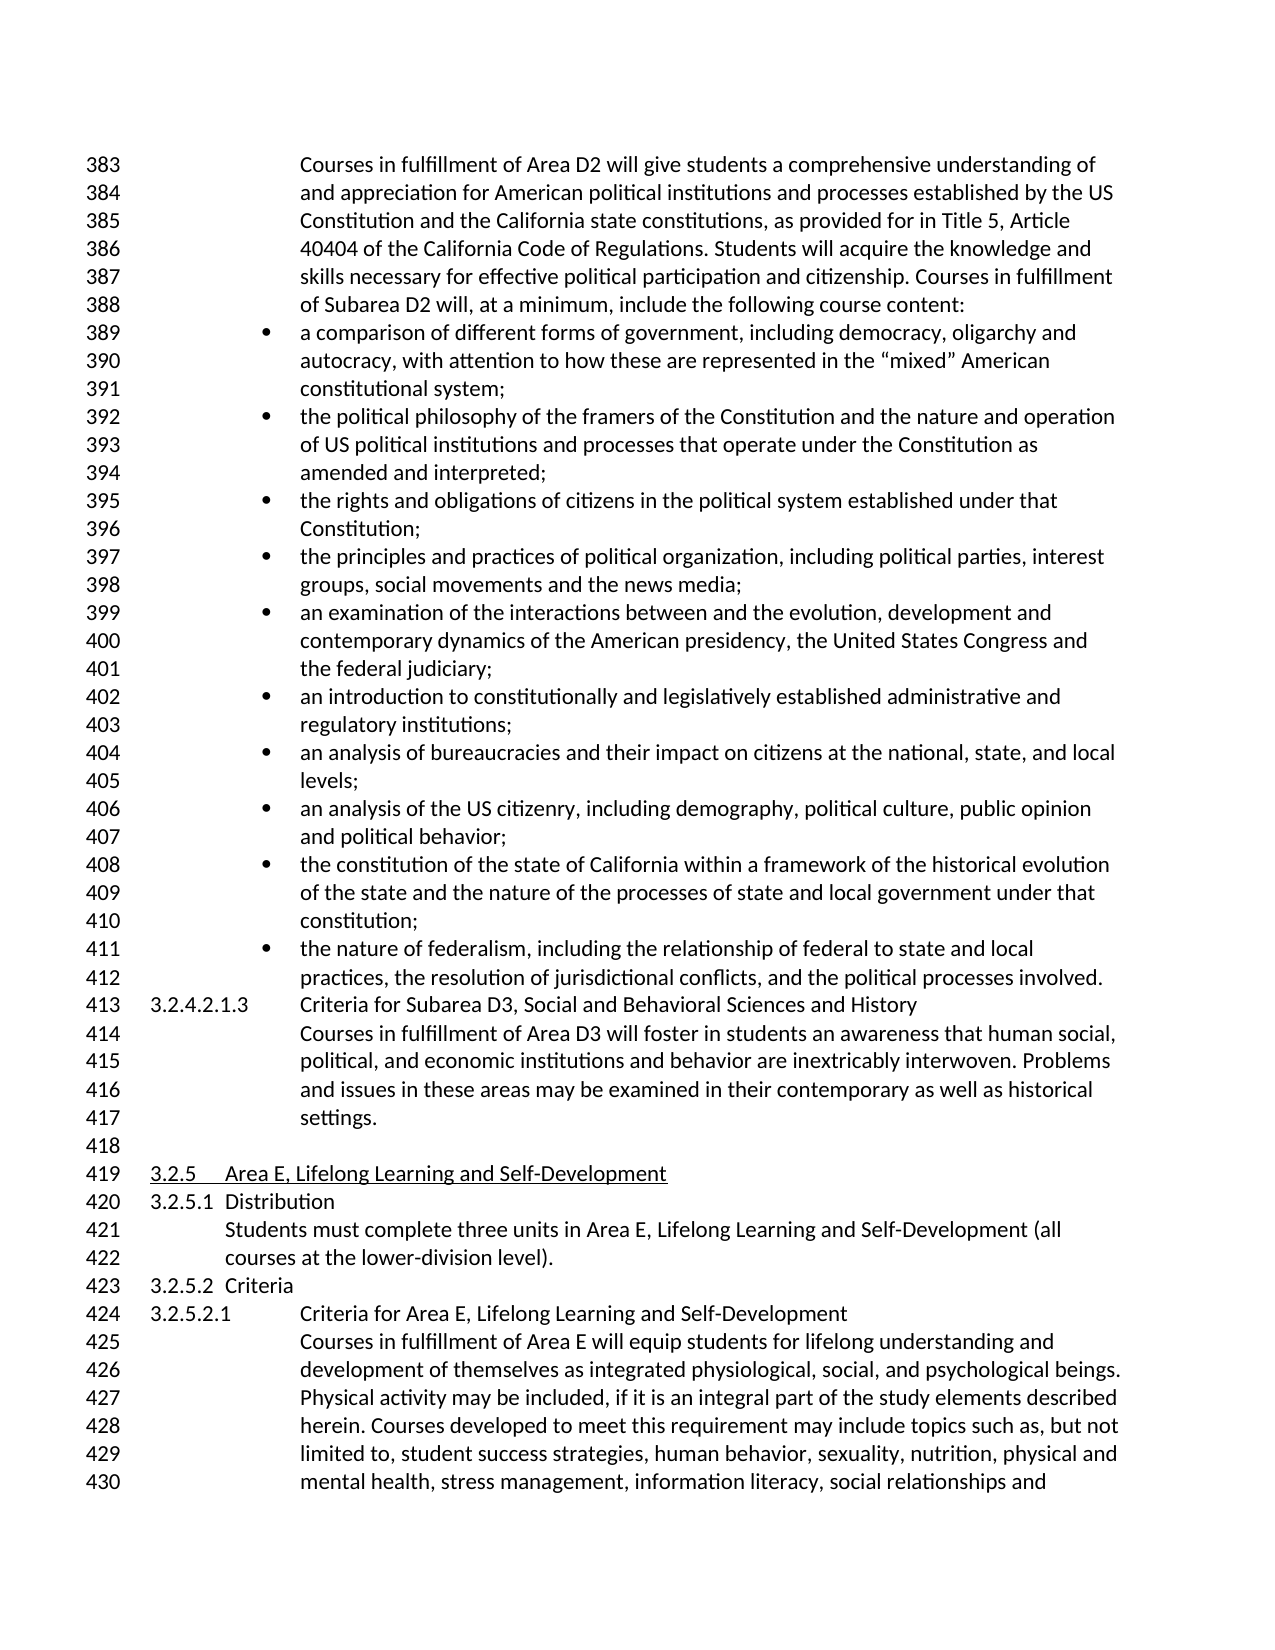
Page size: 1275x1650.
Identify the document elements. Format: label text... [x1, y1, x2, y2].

list an examination of the interactions between and the evolution, development and contemporary dynamics of the American presidency, the United States Congress and the federal judiciary; [262, 598, 1125, 682]
text 3.2.4.2.1.3 Criteria for Subarea D3, Social and Behavioral Sciences and History [150, 991, 1125, 1019]
text 3.2.5.2 Criteria [150, 1271, 1125, 1299]
list an analysis of bureaucracies and their impact on citizens at the national, state, and local levels; [262, 738, 1125, 794]
text Courses in fulfillment of Area D2 will give students a comprehensive understanding of and appreciation for American political institutions and processes established by the US Constitution and the California state constitutions, as provided for in Title 5, Article 40404 of the California Code of Regulations. Students will acquire the knowledge and skills necessary for effective political participation and citizenship. Courses in fulfillment of Subarea D2 will, at a minimum, include the following course content: [300, 150, 1125, 318]
list the political philosophy of the framers of the Constitution and the nature and operation of US political institutions and processes that operate under the Constitution as amended and interpreted; [262, 402, 1125, 486]
list the constitution of the state of California within a framework of the historical evolution of the state and the nature of the processes of state and local government under that constitution; [262, 851, 1125, 934]
list a comparison of different forms of government, including democracy, oligarchy and autocracy, with attention to how these are represented in the “mixed” American constitutional system; [262, 318, 1125, 402]
text Students must complete three units in Area E, Lifelong Learning and Self-Development (all courses at the lower-division level). [225, 1215, 1125, 1271]
list the nature of federalism, including the relationship of federal to state and local practices, the resolution of jurisdictional conflicts, and the political processes involved. [262, 934, 1125, 991]
text 3.2.5.2.1 Criteria for Area E, Lifelong Learning and Self-Development [150, 1299, 1125, 1327]
list the rights and obligations of citizens in the political system established under that Constitution; [262, 486, 1125, 542]
list an analysis of the US citizenry, including demography, political culture, public opinion and political behavior; [262, 794, 1125, 851]
list an introduction to constitutionally and legislatively established administrative and regulatory institutions; [262, 682, 1125, 738]
list the principles and practices of political organization, including political parties, interest groups, social movements and the news media; [262, 542, 1125, 598]
text Courses in fulfillment of Area D3 will foster in students an awareness that human social, political, and economic institutions and behavior are inextricably interwoven. Problems and issues in these areas may be examined in their contemporary as well as historical settings. [300, 1019, 1125, 1131]
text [300, 1327, 1125, 1495]
text 3.2.5 Area E, Lifelong Learning and Self-Development [150, 1159, 1125, 1187]
text 3.2.5.1 Distribution [150, 1187, 1125, 1215]
